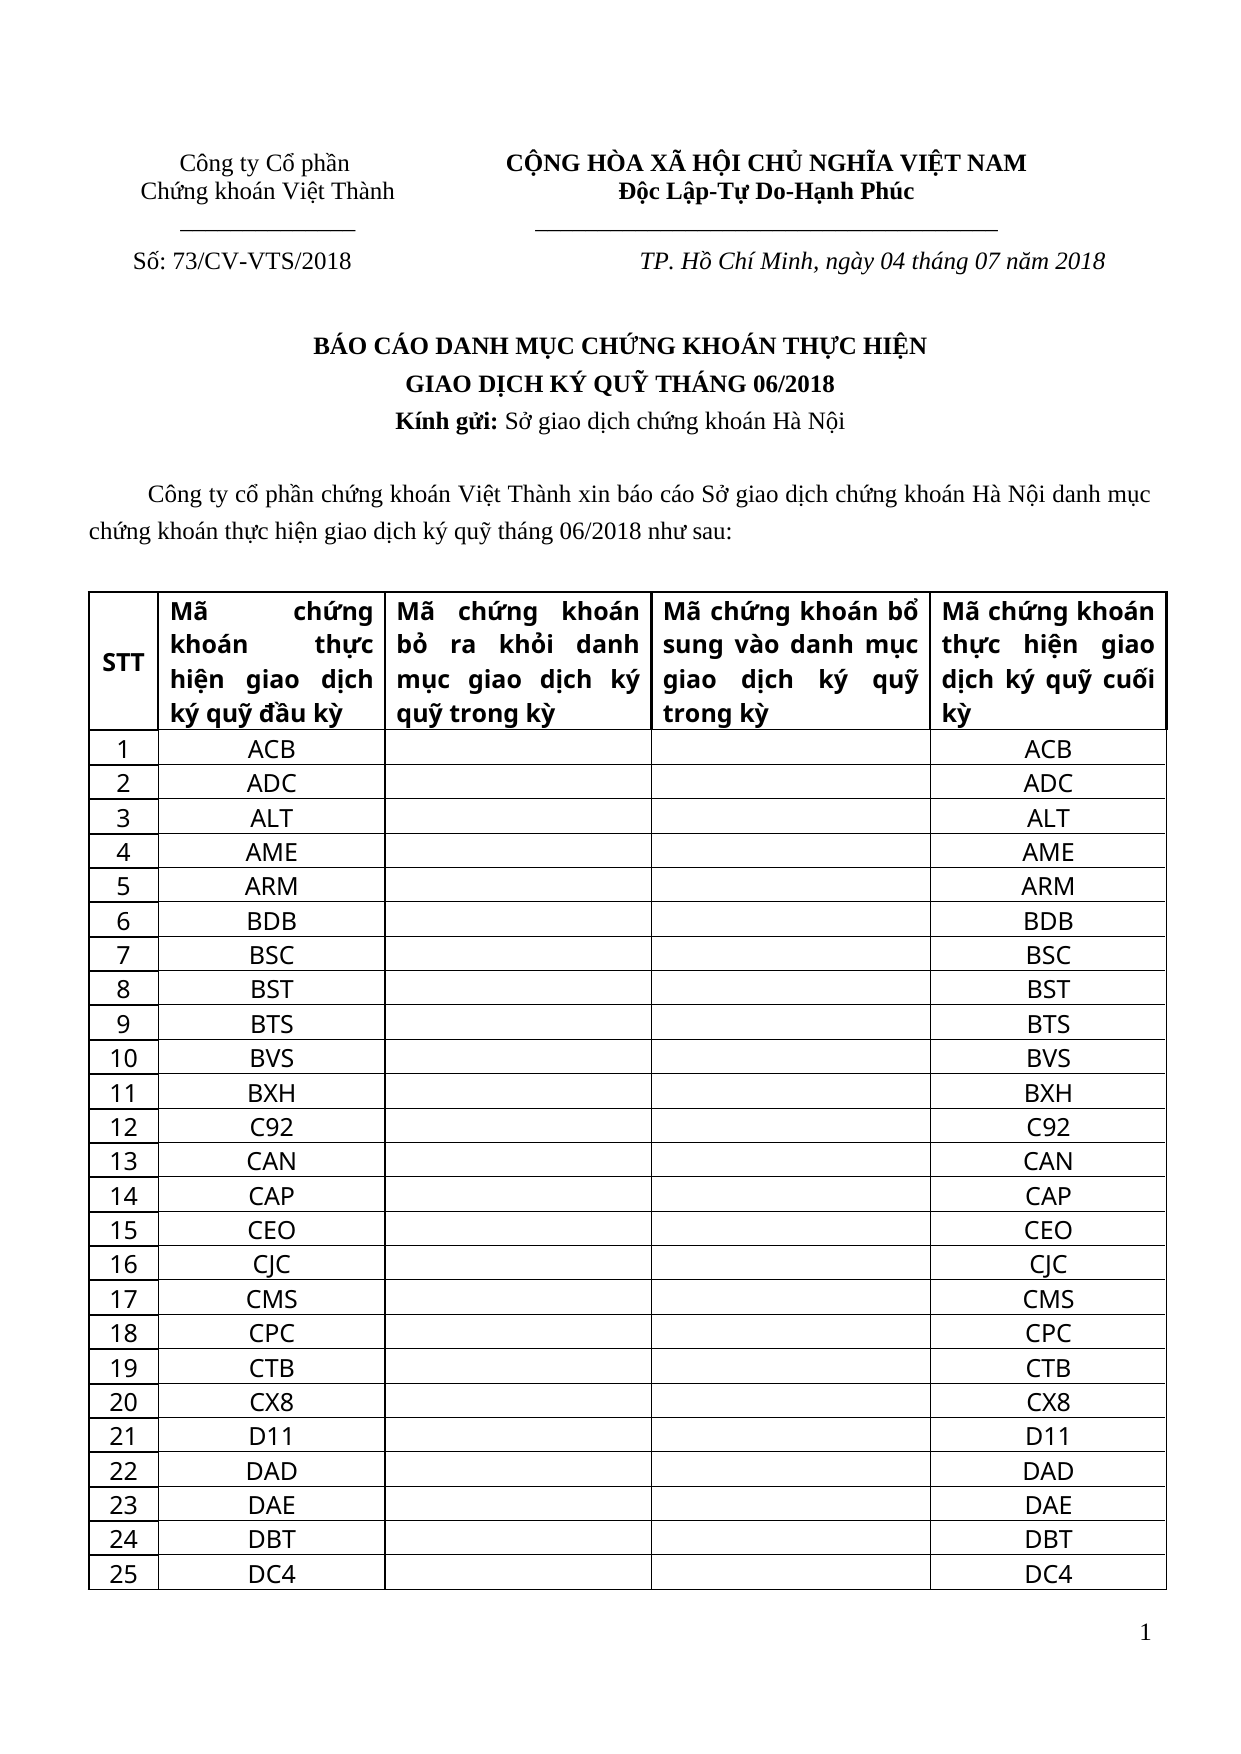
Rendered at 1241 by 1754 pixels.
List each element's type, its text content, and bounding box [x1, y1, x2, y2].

table_cell 3 [90, 800, 158, 832]
table_header Mã chứng khoán bổ sung vào danh mục giao dịch ký quỹ trong kỳ [653, 593, 929, 729]
table_cell ALT [159, 799, 384, 832]
table_cell DC4 [159, 1555, 384, 1589]
table_cell AME [931, 833, 1166, 867]
table_cell [652, 1074, 930, 1107]
table_cell [652, 1418, 930, 1451]
table_cell CTB [159, 1349, 384, 1382]
table_cell BSC [931, 936, 1166, 970]
table_cell [386, 937, 651, 970]
table_cell [652, 1109, 930, 1142]
table_cell [652, 868, 930, 901]
table_cell [652, 1177, 930, 1211]
table_cell [386, 1418, 651, 1451]
text Công ty cổ phần chứng khoán Việt Thành xin báo cáo Sở giao dịch chứng khoán Hà Nội danh mục chứng khoán thực hiện giao dịch ký quỹ tháng 06/2018 như sau: [89, 479, 1152, 545]
table_cell [652, 1384, 930, 1417]
table_cell CX8 [159, 1384, 384, 1417]
table_cell [652, 902, 930, 936]
table_header CỘNG HÒA XÃ HỘI CHỦ NGHĨA VIỆT NAM Độc Lập-Tự Do-Hạnh Phúc _____________________________________ TP. Hồ Chí Minh, ngày 04 tháng 07 năm 2018 [414, 148, 1119, 295]
table_cell 20 [90, 1385, 158, 1417]
table_cell [652, 730, 930, 764]
table_cell [652, 1005, 930, 1039]
table_cell ACB [159, 730, 384, 764]
table_cell 22 [90, 1453, 158, 1486]
table_cell [386, 1212, 651, 1245]
table_cell [652, 799, 930, 832]
table_cell BXH [931, 1073, 1166, 1107]
table_cell [386, 730, 651, 764]
table_cell [652, 834, 930, 867]
table_cell [386, 1074, 651, 1107]
table_cell [652, 1315, 930, 1348]
table_cell [386, 1349, 651, 1382]
table_cell 12 [90, 1110, 158, 1142]
table_cell 2 [90, 766, 158, 798]
table_cell [652, 765, 930, 798]
table_cell [386, 1280, 651, 1314]
table_cell [386, 1452, 651, 1486]
table_cell CAP [931, 1176, 1166, 1211]
table_cell 18 [90, 1316, 158, 1348]
table_cell BDB [931, 901, 1166, 936]
table_cell [652, 1349, 930, 1382]
table_cell 17 [90, 1281, 158, 1314]
table_cell 4 [90, 835, 158, 867]
table_cell BXH [159, 1074, 384, 1107]
text GIAO DỊCH KÝ QUỸ THÁNG 06/2018 [89, 369, 1152, 397]
table_cell [386, 1246, 651, 1279]
table_cell [652, 1212, 930, 1245]
table_cell 23 [90, 1488, 158, 1520]
table_cell [652, 1280, 930, 1314]
table_header Công ty Cổ phần Chứng khoán Việt Thành ______________ Số: 73/CV-VTS/2018 [121, 148, 414, 295]
table_cell CMS [931, 1279, 1166, 1314]
table_cell 11 [90, 1075, 158, 1107]
table_cell DAE [159, 1487, 384, 1520]
table_cell ADC [159, 765, 384, 798]
table_cell CTB [931, 1348, 1166, 1382]
table_cell DAE [931, 1486, 1166, 1520]
table_cell 7 [90, 938, 158, 970]
table_cell ACB [931, 730, 1166, 764]
table_cell BSC [159, 937, 384, 970]
table_cell C92 [159, 1109, 384, 1142]
table_cell 1 [90, 731, 158, 764]
table_cell CAN [931, 1142, 1166, 1176]
table_cell [386, 1384, 651, 1417]
table_cell [652, 1521, 930, 1554]
table_cell 16 [90, 1247, 158, 1279]
table_cell ARM [931, 867, 1166, 901]
table_cell [652, 1246, 930, 1279]
table_cell D11 [159, 1418, 384, 1451]
table_cell 25 [90, 1556, 158, 1589]
table_cell D11 [931, 1417, 1166, 1451]
table_cell [386, 834, 651, 867]
table_cell 6 [90, 903, 158, 936]
table_cell CAP [159, 1177, 384, 1211]
table_cell C92 [931, 1108, 1166, 1142]
table_cell 15 [90, 1213, 158, 1245]
table_cell CEO [931, 1211, 1166, 1245]
table_cell 8 [90, 972, 158, 1004]
table_cell 10 [90, 1041, 158, 1073]
table_cell [386, 971, 651, 1004]
table_cell CX8 [931, 1383, 1166, 1417]
table_cell [652, 1040, 930, 1073]
table_cell CJC [159, 1246, 384, 1279]
table_cell 24 [90, 1522, 158, 1554]
table_cell BST [159, 971, 384, 1004]
table_cell 9 [90, 1006, 158, 1039]
table_cell [652, 1555, 930, 1589]
table_cell 14 [90, 1178, 158, 1211]
table_cell CPC [159, 1315, 384, 1348]
table_cell [386, 1040, 651, 1073]
table_cell CAN [159, 1143, 384, 1176]
text BÁO CÁO DANH MỤC CHỨNG KHOÁN THỰC HIỆN [89, 331, 1152, 360]
table_cell DAD [159, 1452, 384, 1486]
table_cell BDB [159, 902, 384, 936]
table_cell BVS [159, 1040, 384, 1073]
table_cell ALT [931, 798, 1166, 832]
table_cell [386, 1143, 651, 1176]
table_cell CJC [931, 1245, 1166, 1279]
table_cell AME [159, 834, 384, 867]
table_cell [652, 971, 930, 1004]
table_cell [652, 1143, 930, 1176]
table_cell [386, 902, 651, 936]
table_cell 19 [90, 1350, 158, 1382]
table_cell ADC [931, 764, 1166, 798]
table_header Mã chứng khoán bỏ ra khỏi danh mục giao dịch ký quỹ trong kỳ [386, 593, 650, 729]
table_cell 13 [90, 1144, 158, 1176]
table_cell 5 [90, 869, 158, 901]
table_cell [386, 1521, 651, 1554]
table_cell BTS [159, 1005, 384, 1039]
table_cell CPC [931, 1314, 1166, 1348]
table_header Mã chứng khoán thực hiện giao dịch ký quỹ cuối kỳ [931, 593, 1165, 729]
table_cell [652, 937, 930, 970]
table_cell DBT [931, 1520, 1166, 1554]
table_cell [386, 1109, 651, 1142]
table_cell [386, 1487, 651, 1520]
table_cell CEO [159, 1212, 384, 1245]
table_header STT [90, 593, 157, 729]
table_cell DAD [931, 1451, 1166, 1486]
table_cell [386, 868, 651, 901]
table_cell [652, 1452, 930, 1486]
table_cell BVS [931, 1039, 1166, 1073]
table_header Mã chứng khoán thực hiện giao dịch ký quỹ đầu kỳ [159, 593, 384, 729]
table_cell 21 [90, 1419, 158, 1451]
table_cell [386, 1315, 651, 1348]
table_cell DC4 [931, 1554, 1166, 1589]
table_cell [652, 1487, 930, 1520]
table_cell [386, 1555, 651, 1589]
table_cell [386, 1177, 651, 1211]
table_cell [386, 765, 651, 798]
table_cell ARM [159, 868, 384, 901]
table_cell [386, 1005, 651, 1039]
table_cell DBT [159, 1521, 384, 1554]
table_cell CMS [159, 1280, 384, 1314]
table_cell BTS [931, 1004, 1166, 1039]
table_cell BST [931, 970, 1166, 1004]
table_cell [386, 799, 651, 832]
text Kính gửi: Sở giao dịch chứng khoán Hà Nội [89, 406, 1152, 435]
